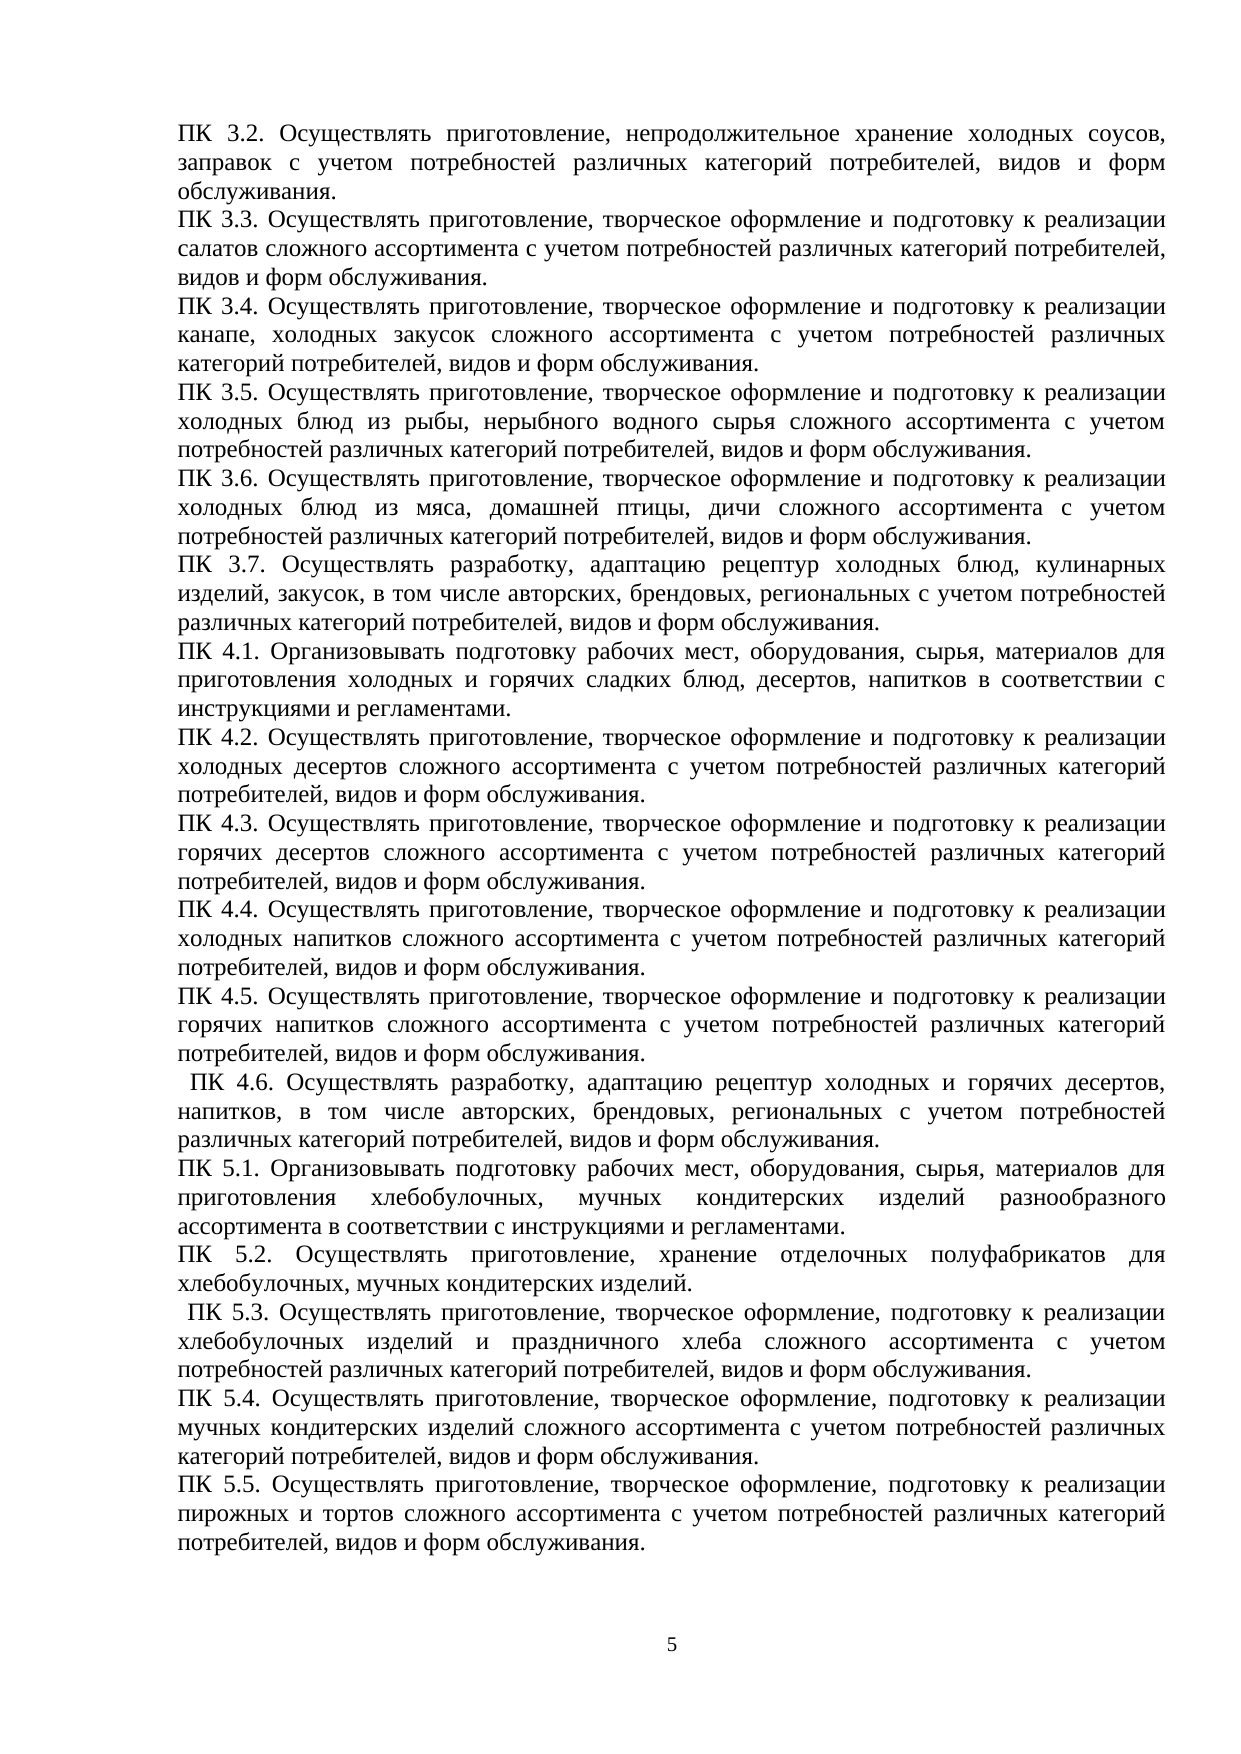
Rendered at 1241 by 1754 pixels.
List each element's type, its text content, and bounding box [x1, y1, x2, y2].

text ПК 3.2. Осуществлять приготовление, непродолжительное хранение холодных соусов, заправок с учетом потребностей различных категорий потребителей, видов и форм обслуживания. [177, 118, 1167, 204]
text ПК 4.1. Организовывать подготовку рабочих мест, оборудования, сырья, материалов для приготовления холодных и горячих сладких блюд, десертов, напитков в соответствии с инструкциями и регламентами. [177, 636, 1167, 722]
text ПК 4.3. Осуществлять приготовление, творческое оформление и подготовку к реализации горячих десертов сложного ассортимента с учетом потребностей различных категорий потребителей, видов и форм обслуживания. [177, 808, 1167, 894]
text ПК 4.6. Осуществлять разработку, адаптацию рецептур холодных и горячих десертов, напитков, в том числе авторских, брендовых, региональных с учетом потребностей различных категорий потребителей, видов и форм обслуживания. [177, 1067, 1167, 1153]
text ПК 4.4. Осуществлять приготовление, творческое оформление и подготовку к реализации холодных напитков сложного ассортимента с учетом потребностей различных категорий потребителей, видов и форм обслуживания. [177, 894, 1167, 981]
text ПК 5.5. Осуществлять приготовление, творческое оформление, подготовку к реализации пирожных и тортов сложного ассортимента с учетом потребностей различных категорий потребителей, видов и форм обслуживания. [177, 1469, 1167, 1556]
text ПК 5.2. Осуществлять приготовление, хранение отделочных полуфабрикатов для хлебобулочных, мучных кондитерских изделий. [177, 1239, 1167, 1297]
text ПК 3.7. Осуществлять разработку, адаптацию рецептур холодных блюд, кулинарных изделий, закусок, в том числе авторских, брендовых, региональных с учетом потребностей различных категорий потребителей, видов и форм обслуживания. [177, 549, 1167, 636]
text ПК 4.2. Осуществлять приготовление, творческое оформление и подготовку к реализации холодных десертов сложного ассортимента с учетом потребностей различных категорий потребителей, видов и форм обслуживания. [177, 722, 1167, 808]
text ПК 3.3. Осуществлять приготовление, творческое оформление и подготовку к реализации салатов сложного ассортимента с учетом потребностей различных категорий потребителей, видов и форм обслуживания. [177, 204, 1167, 291]
text ПК 5.1. Организовывать подготовку рабочих мест, оборудования, сырья, материалов для приготовления хлебобулочных, мучных кондитерских изделий разнообразного ассортимента в соответствии с инструкциями и регламентами. [177, 1153, 1167, 1239]
text ПК 3.4. Осуществлять приготовление, творческое оформление и подготовку к реализации канапе, холодных закусок сложного ассортимента с учетом потребностей различных категорий потребителей, видов и форм обслуживания. [177, 291, 1167, 377]
text ПК 4.5. Осуществлять приготовление, творческое оформление и подготовку к реализации горячих напитков сложного ассортимента с учетом потребностей различных категорий потребителей, видов и форм обслуживания. [177, 981, 1167, 1067]
text ПК 5.3. Осуществлять приготовление, творческое оформление, подготовку к реализации хлебобулочных изделий и праздничного хлеба сложного ассортимента с учетом потребностей различных категорий потребителей, видов и форм обслуживания. [177, 1297, 1167, 1383]
text ПК 3.6. Осуществлять приготовление, творческое оформление и подготовку к реализации холодных блюд из мяса, домашней птицы, дичи сложного ассортимента с учетом потребностей различных категорий потребителей, видов и форм обслуживания. [177, 463, 1167, 549]
text ПК 5.4. Осуществлять приготовление, творческое оформление, подготовку к реализации мучных кондитерских изделий сложного ассортимента с учетом потребностей различных категорий потребителей, видов и форм обслуживания. [177, 1383, 1167, 1469]
text ПК 3.5. Осуществлять приготовление, творческое оформление и подготовку к реализации холодных блюд из рыбы, нерыбного водного сырья сложного ассортимента с учетом потребностей различных категорий потребителей, видов и форм обслуживания. [177, 377, 1167, 463]
